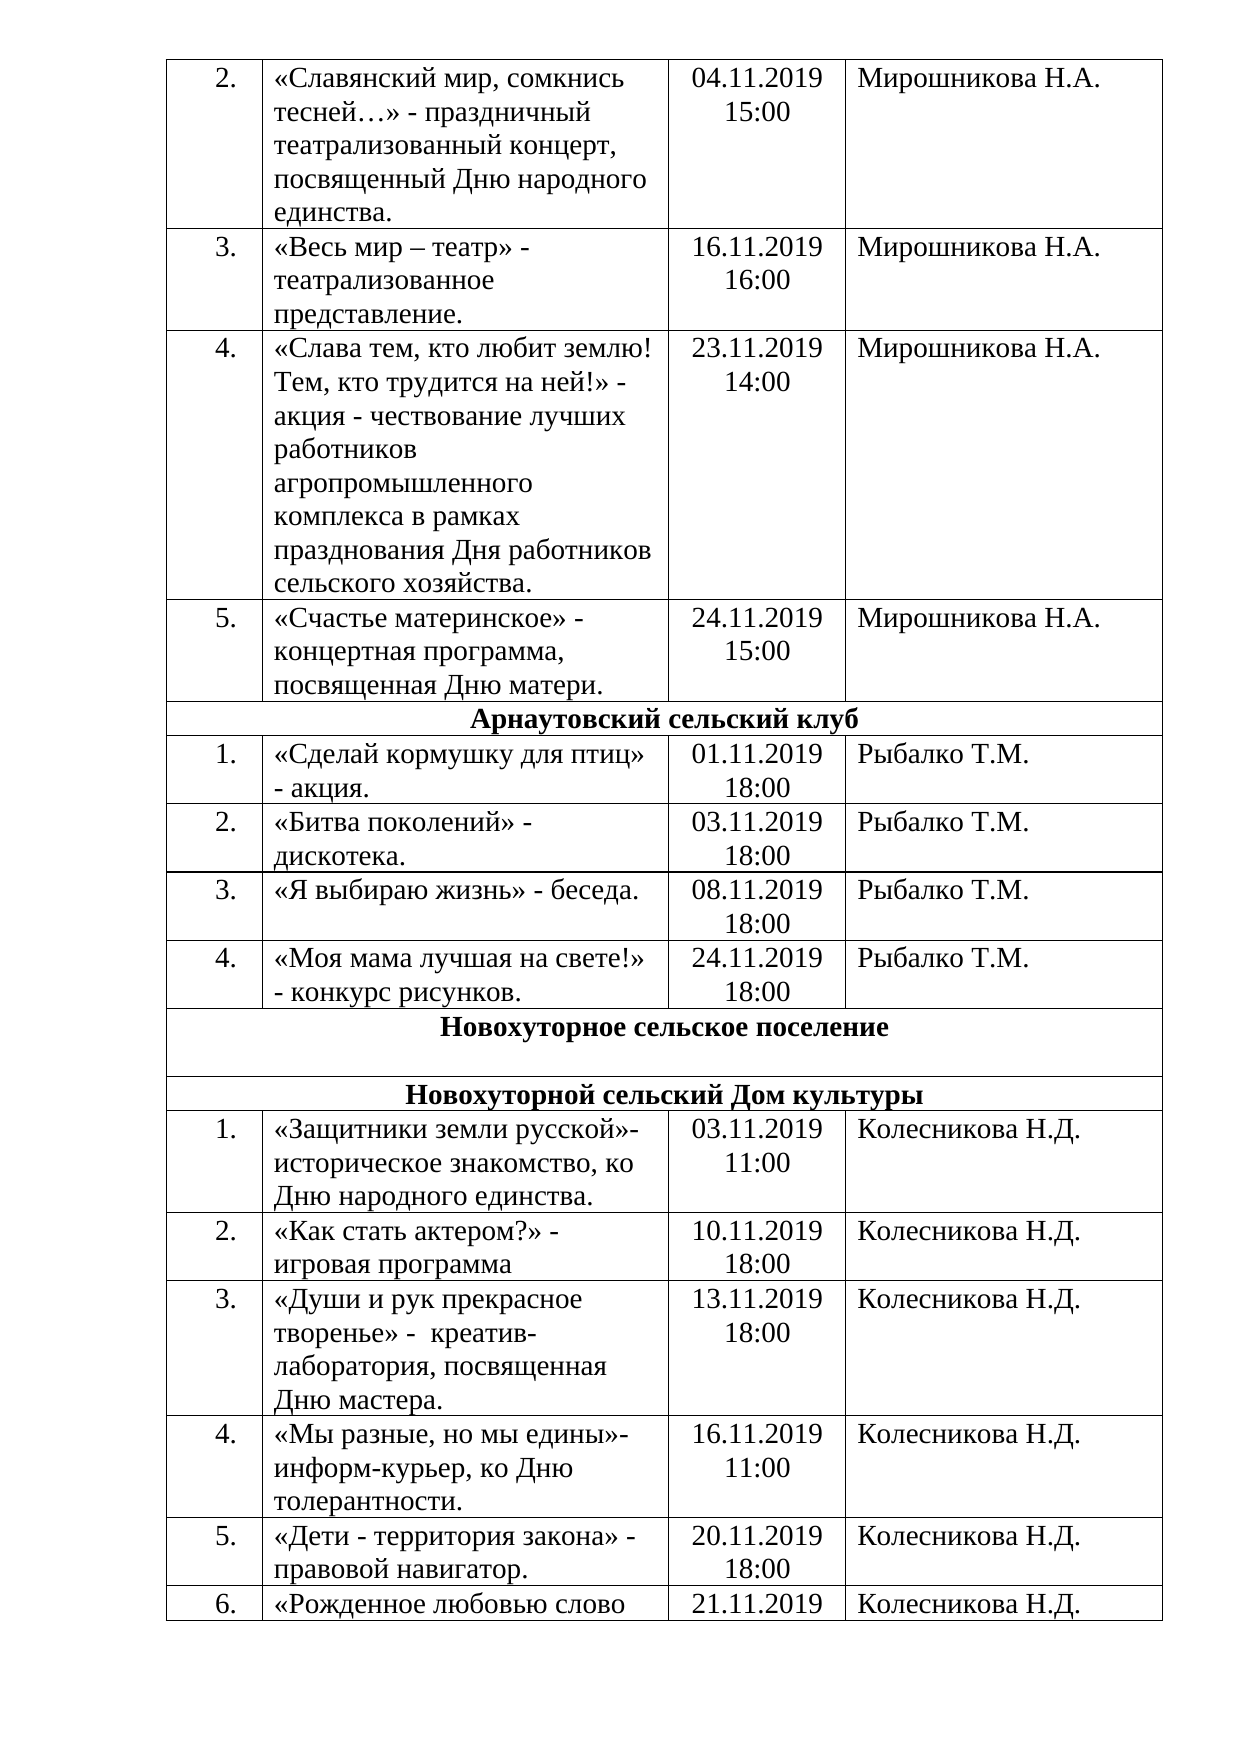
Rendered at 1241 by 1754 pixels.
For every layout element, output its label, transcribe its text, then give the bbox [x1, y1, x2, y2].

table_cell «Сделай кормушку для птиц» - акция. [263, 736, 668, 803]
table_cell Новохуторное сельское поселение [167, 1009, 1162, 1076]
table_cell 16.11.2019 11:00 [669, 1416, 845, 1517]
table_cell Новохуторной сельский Дом культуры [167, 1077, 1162, 1110]
table_cell [167, 1111, 262, 1212]
table_cell Колесникова Н.Д. [846, 1213, 1162, 1280]
table_cell «Души и рук прекрасное творенье» - креатив- лаборатория, посвященная Дню мастера. [263, 1281, 668, 1415]
table_cell «Битва поколений» - дискотека. [263, 804, 668, 871]
table_cell Колесникова Н.Д. [846, 1281, 1162, 1415]
table_cell Колесникова Н.Д. [846, 1416, 1162, 1517]
table_cell 04.11.2019 15:00 [669, 60, 845, 228]
table_cell «Слава тем, кто любит землю! Тем, кто трудится на ней!» - акция - чествование лучших работников агропромышленного комплекса в рамках празднования Дня работников сельского хозяйства. [263, 331, 668, 599]
table_cell 03.11.2019 11:00 [669, 1111, 845, 1212]
table_cell [167, 941, 262, 1008]
table_cell [167, 873, 262, 939]
table_cell 24.11.2019 15:00 [669, 600, 845, 701]
table_cell «Весь мир – театр» - театрализованное представление. [263, 229, 668, 329]
table_cell Колесникова Н.Д. [846, 1518, 1162, 1585]
table_cell 08.11.2019 18:00 [669, 873, 845, 939]
table_cell [167, 331, 262, 599]
table_cell Рыбалко Т.М. [846, 804, 1162, 871]
table_cell [167, 1416, 262, 1517]
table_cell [263, 1586, 668, 1620]
table_cell 24.11.2019 18:00 [669, 941, 845, 1008]
table_cell [167, 60, 262, 228]
table_cell 23.11.2019 14:00 [669, 331, 845, 599]
table_cell [167, 1586, 262, 1620]
table_cell «Защитники земли русской»- историческое знакомство, ко Дню народного единства. [263, 1111, 668, 1212]
table_cell [167, 1281, 262, 1415]
table_cell Колесникова Н.Д. [846, 1111, 1162, 1212]
table_cell 03.11.2019 18:00 [669, 804, 845, 871]
table_cell Мирошникова Н.А. [846, 229, 1162, 329]
table_cell «Я выбираю жизнь» - беседа. [263, 873, 668, 939]
table_cell «Славянский мир, сомкнись тесней…» - праздничный театрализованный концерт, посвященный Дню народного единства. [263, 60, 668, 228]
table_cell «Моя мама лучшая на свете!» - конкурс рисунков. [263, 941, 668, 1008]
table_cell «Дети - территория закона» - правовой навигатор. [263, 1518, 668, 1585]
table_cell [167, 736, 262, 803]
table_cell 13.11.2019 18:00 [669, 1281, 845, 1415]
table_cell Рыбалко Т.М. [846, 873, 1162, 939]
table_cell Мирошникова Н.А. [846, 60, 1162, 228]
table_cell 21.11.2019 14:00 [669, 1586, 845, 1620]
table_cell [167, 229, 262, 329]
table_cell Рыбалко Т.М. [846, 736, 1162, 803]
table_cell «Как стать актером?» - игровая программа [263, 1213, 668, 1280]
table_cell Мирошникова Н.А. [846, 331, 1162, 599]
table_cell Колесникова Н.Д. [846, 1586, 1162, 1620]
table_cell 01.11.2019 18:00 [669, 736, 845, 803]
table_cell «Счастье материнское» - концертная программа, посвященная Дню матери. [263, 600, 668, 701]
table_cell 20.11.2019 18:00 [669, 1518, 845, 1585]
table_cell Мирошникова Н.А. [846, 600, 1162, 701]
table_cell [167, 1213, 262, 1280]
table_cell Рыбалко Т.М. [846, 941, 1162, 1008]
table_cell [167, 600, 262, 701]
table_cell 10.11.2019 18:00 [669, 1213, 845, 1280]
table_cell [167, 804, 262, 871]
table_cell Арнаутовский сельский клуб [167, 702, 1162, 735]
table_cell 16.11.2019 16:00 [669, 229, 845, 329]
table_cell [167, 1518, 262, 1585]
table_cell «Мы разные, но мы едины»- информ-курьер, ко Дню толерантности. [263, 1416, 668, 1517]
